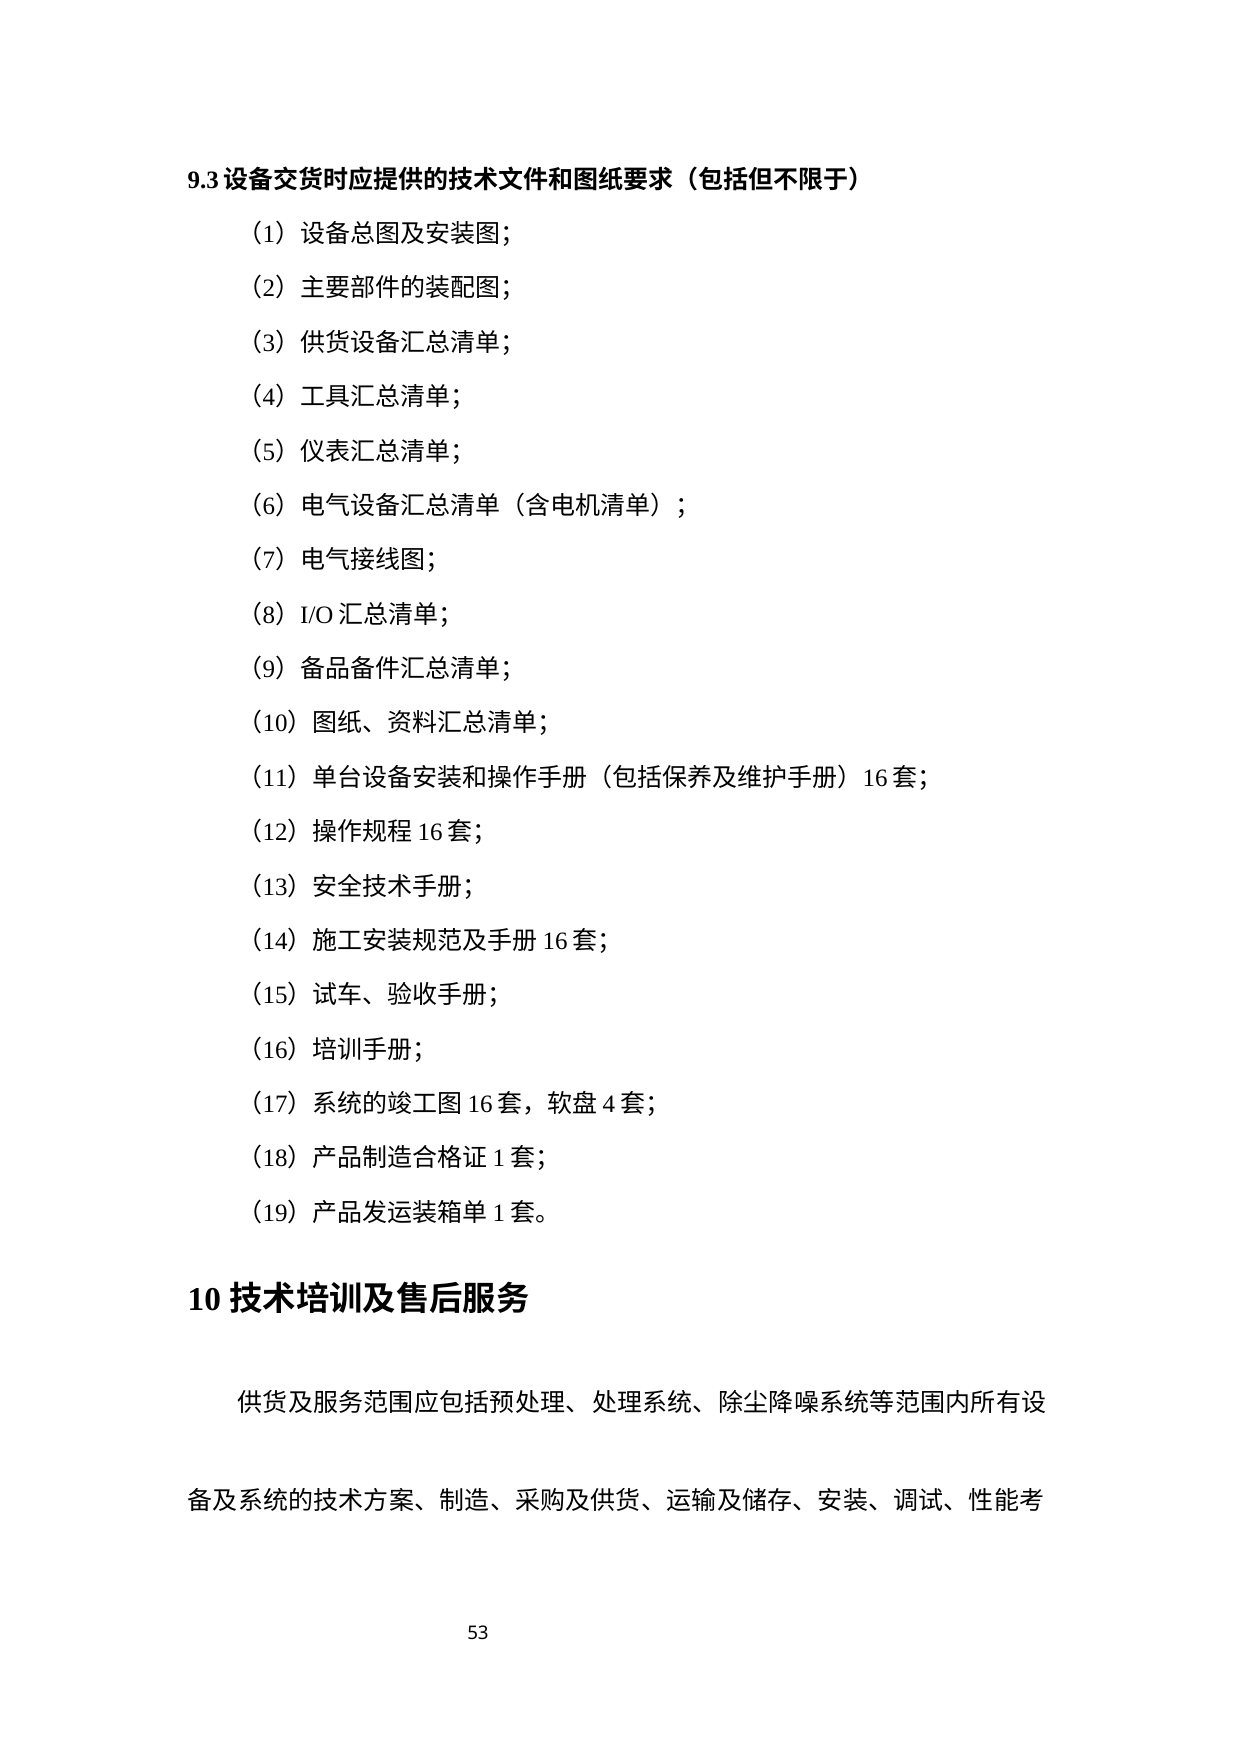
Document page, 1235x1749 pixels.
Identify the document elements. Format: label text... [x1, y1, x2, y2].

text （14）施工安装规范及手册16套； [187, 920, 1047, 957]
text （17）系统的竣工图16套，软盘4套； [187, 1083, 1047, 1120]
subtitle 10 技术培训及售后服务 [187, 1263, 1047, 1328]
text （2）主要部件的装配图； [187, 268, 1047, 304]
text （6）电气设备汇总清单（含电机清单）； [187, 485, 1047, 522]
text （8）I/O汇总清单； [187, 594, 1047, 630]
text （11）单台设备安装和操作手册（包括保养及维护手册）16套； [187, 757, 1047, 793]
text （7）电气接线图； [187, 540, 1047, 576]
text （15）试车、验收手册； [187, 975, 1047, 1011]
text （9）备品备件汇总清单； [187, 648, 1047, 685]
text 9.3设备交货时应提供的技术文件和图纸要求（包括但不限于） [187, 159, 1047, 195]
text （12）操作规程16套； [187, 812, 1047, 848]
text （19）产品发运装箱单1套。 [187, 1192, 1047, 1228]
text （5）仪表汇总清单； [187, 431, 1047, 467]
text （3）供货设备汇总清单； [187, 322, 1047, 358]
text （13）安全技术手册； [187, 866, 1047, 902]
text （1）设备总图及安装图； [187, 213, 1047, 250]
text （4）工具汇总清单； [187, 377, 1047, 413]
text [187, 1368, 1047, 1531]
text （10）图纸、资料汇总清单； [187, 703, 1047, 739]
text （18）产品制造合格证1套； [187, 1138, 1047, 1174]
text （16）培训手册； [187, 1029, 1047, 1065]
